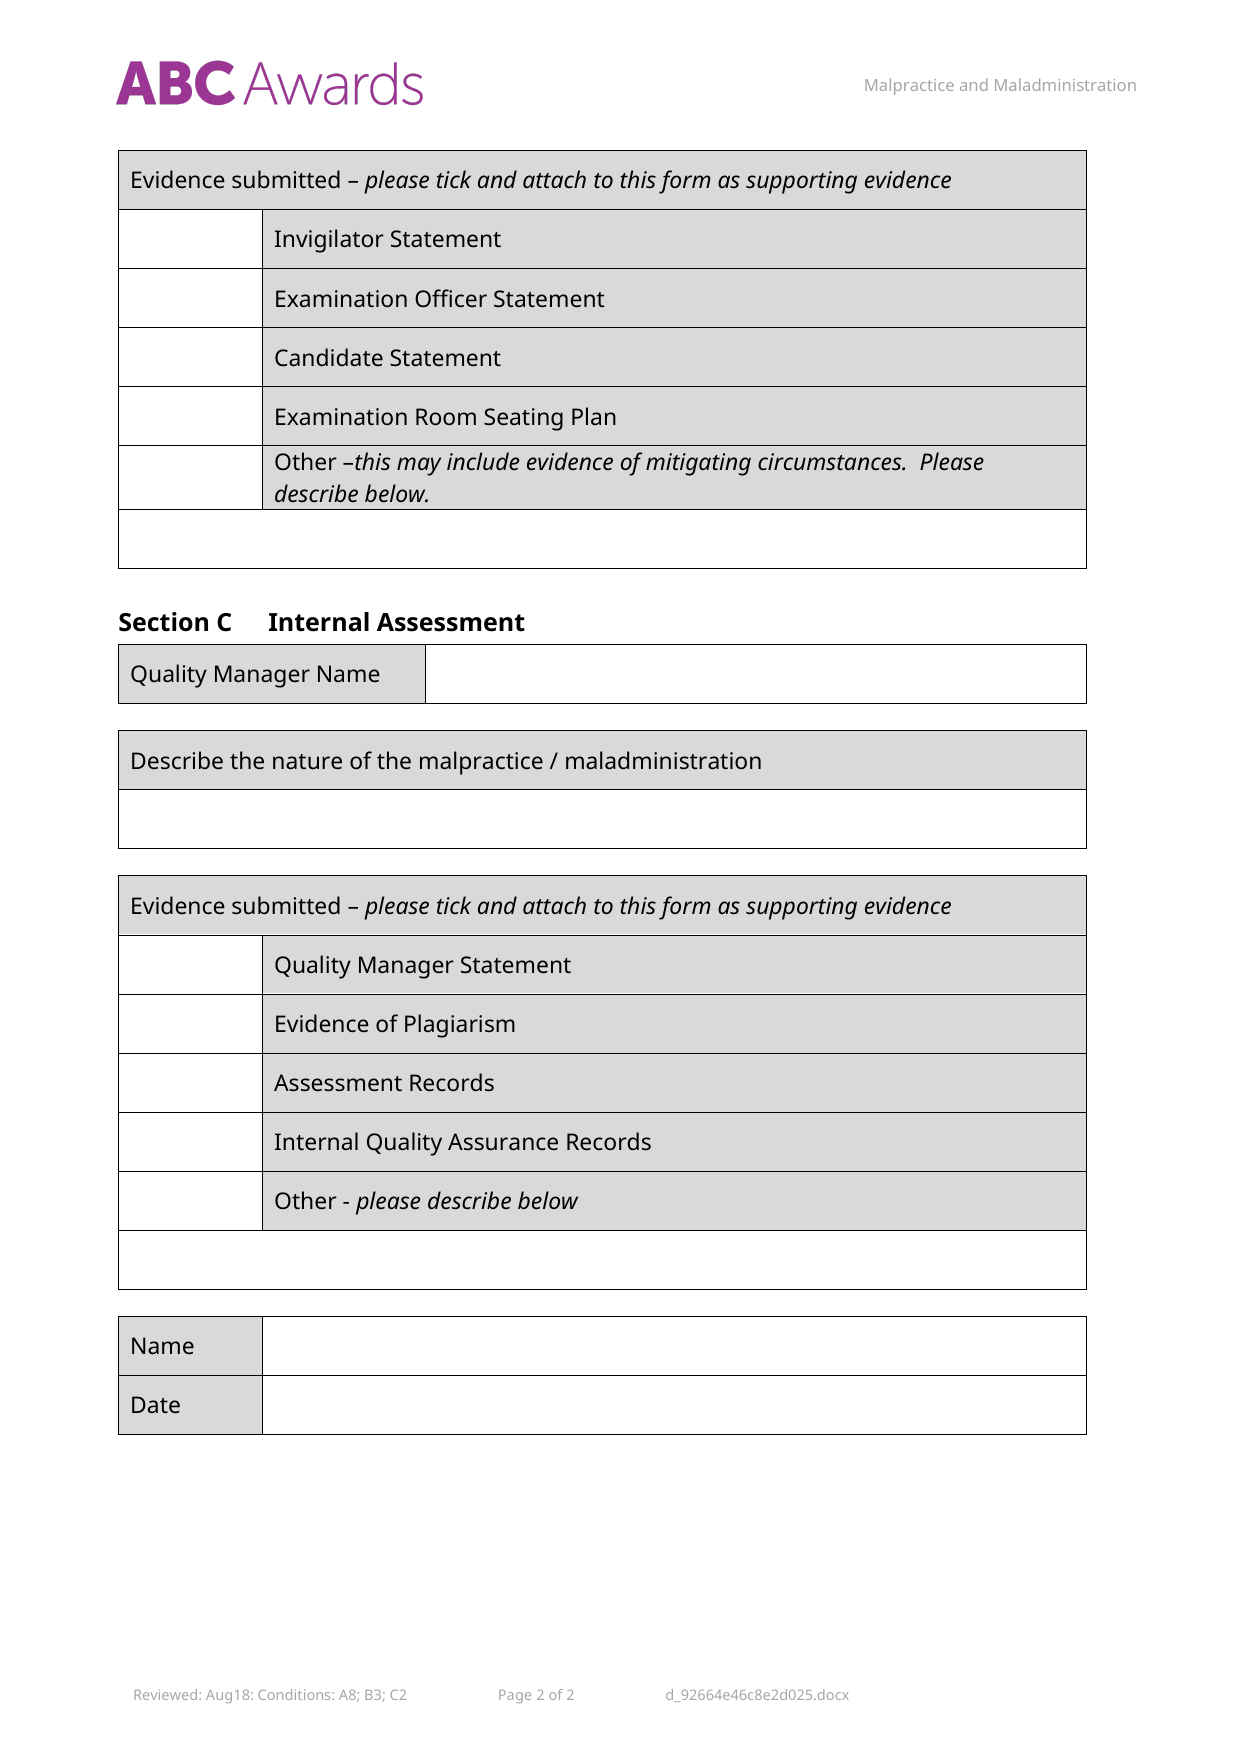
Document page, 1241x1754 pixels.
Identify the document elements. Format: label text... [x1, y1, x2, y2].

table_header [426, 645, 1086, 703]
table_cell Internal Quality Assurance Records [263, 1113, 1086, 1171]
table_cell [119, 1231, 1086, 1289]
table_cell [119, 1054, 262, 1112]
table_cell Assessment Records [263, 1054, 1086, 1112]
table_cell [119, 936, 262, 993]
text Section C Internal Assessment [118, 605, 1137, 639]
table_cell [119, 1113, 262, 1171]
table_cell Other - please describe below [263, 1172, 1086, 1230]
table_cell [119, 387, 262, 445]
picture [93, 50, 444, 119]
table_cell Date [119, 1376, 262, 1434]
table_cell [119, 995, 262, 1053]
table_header Quality Manager Name [119, 645, 425, 703]
table_header Name [119, 1317, 262, 1375]
table_cell [119, 446, 262, 509]
table_cell [119, 790, 1086, 848]
table_cell Examination Officer Statement [263, 269, 1086, 327]
table_cell Candidate Statement [263, 328, 1086, 386]
table_cell [119, 269, 262, 327]
table_cell Invigilator Statement [263, 210, 1086, 268]
table_header Evidence submitted – please tick and attach to this form as supporting evidence [119, 151, 1086, 209]
table_cell [119, 210, 262, 268]
table_header Describe the nature of the malpractice / maladministration [119, 731, 1086, 789]
table_cell Evidence of Plagiarism [263, 995, 1086, 1053]
table_cell [119, 510, 1086, 568]
table_cell [119, 328, 262, 386]
table_cell Examination Room Seating Plan [263, 387, 1086, 445]
table_cell [119, 1172, 262, 1230]
table_header Evidence submitted – please tick and attach to this form as supporting evidence [119, 876, 1086, 934]
table_cell Quality Manager Statement [263, 936, 1086, 993]
table_cell Other –this may include evidence of mitigating circumstances. Please describe below. [263, 446, 1086, 509]
table_header [263, 1317, 1086, 1375]
table_cell [263, 1376, 1086, 1434]
